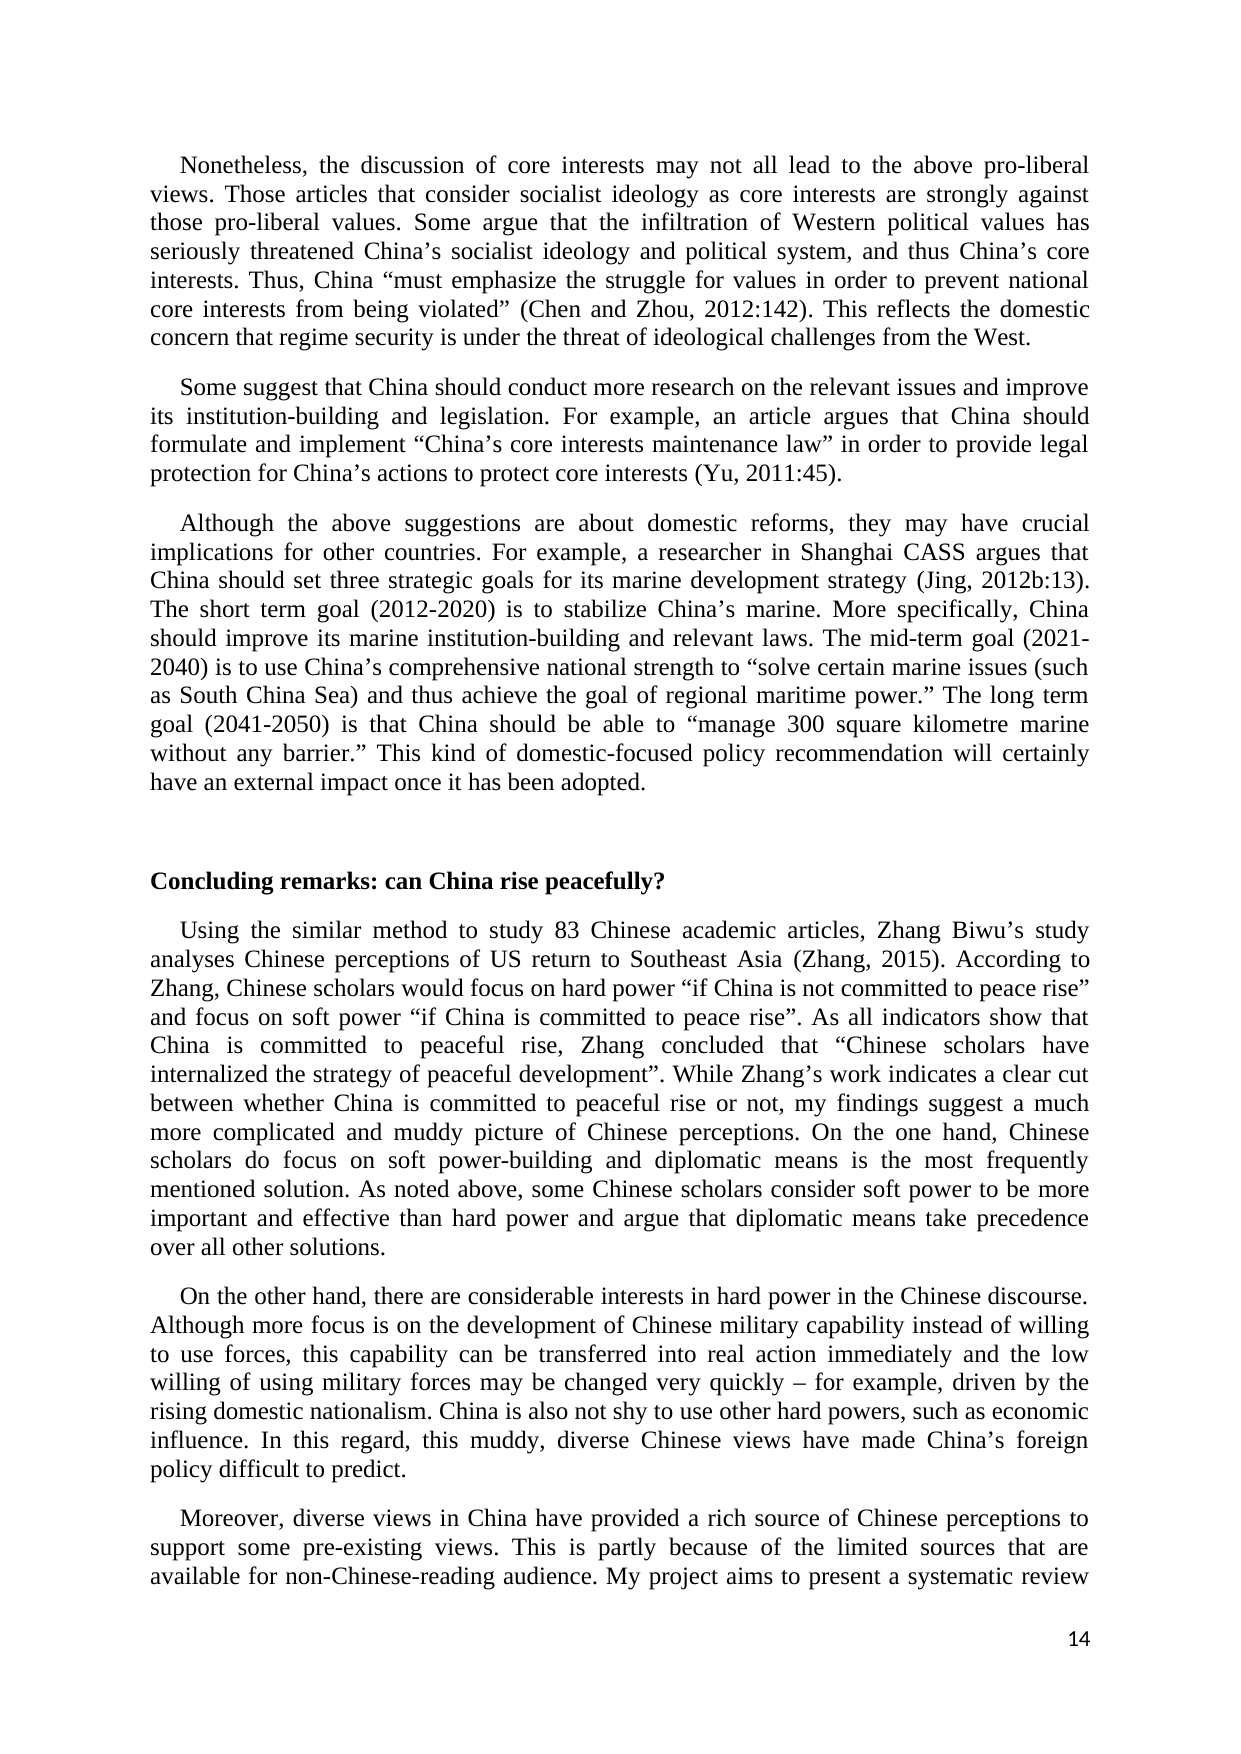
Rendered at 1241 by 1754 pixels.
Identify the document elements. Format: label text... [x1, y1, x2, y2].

text Although the above suggestions are about domestic reforms, they may have crucial implications for other countries. For example, a researcher in Shanghai CASS argues that China should set three strategic goals for its marine development strategy (Jing, 2012b:13). The short term goal (2012-2020) is to stabilize China’s marine. More specifically, China should improve its marine institution-building and relevant laws. The mid-term goal (2021-2040) is to use China’s comprehensive national strength to “solve certain marine issues (such as South China Sea) and thus achieve the goal of regional maritime power.” The long term goal (2041-2050) is that China should be able to “manage 300 square kilometre marine without any barrier.” This kind of domestic-focused policy recommendation will certainly have an external impact once it has been adopted. [150, 508, 1090, 795]
text Using the similar method to study 83 Chinese academic articles, Zhang Biwu’s study analyses Chinese perceptions of US return to Southeast Asia (Zhang, 2015). According to Zhang, Chinese scholars would focus on hard power “if China is not committed to peace rise” and focus on soft power “if China is committed to peace rise”. As all indicators show that China is committed to peaceful rise, Zhang concluded that “Chinese scholars have internalized the strategy of peaceful development”. While Zhang’s work indicates a clear cut between whether China is committed to peaceful rise or not, my findings suggest a much more complicated and muddy picture of Chinese perceptions. On the one hand, Chinese scholars do focus on soft power-building and diplomatic means is the most frequently mentioned solution. As noted above, some Chinese scholars consider soft power to be more important and effective than hard power and argue that diplomatic means take precedence over all other solutions. [150, 915, 1090, 1260]
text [150, 1503, 1090, 1589]
text On the other hand, there are considerable interests in hard power in the Chinese discourse. Although more focus is on the development of Chinese military capability instead of willing to use forces, this capability can be transferred into real action immediately and the low willing of using military forces may be changed very quickly – for example, driven by the rising domestic nationalism. China is also not shy to use other hard powers, such as economic influence. In this regard, this muddy, diverse Chinese views have made China’s foreign policy difficult to predict. [150, 1281, 1090, 1482]
text Some suggest that China should conduct more research on the relevant issues and improve its institution-building and legislation. For example, an article argues that China should formulate and implement “China’s core interests maintenance law” in order to provide legal protection for China’s actions to protect core interests (Yu, 2011:45). [150, 372, 1090, 487]
text Concluding remarks: can China rise peacefully? [150, 866, 1090, 894]
text Nonetheless, the discussion of core interests may not all lead to the above pro-liberal views. Those articles that consider socialist ideology as core interests are strongly against those pro-liberal values. Some argue that the infiltration of Western political values has seriously threatened China’s socialist ideology and political system, and thus China’s core interests. Thus, China “must emphasize the struggle for values in order to prevent national core interests from being violated” (Chen and Zhou, 2012:142). This reflects the domestic concern that regime security is under the threat of ideological challenges from the West. [150, 150, 1090, 351]
